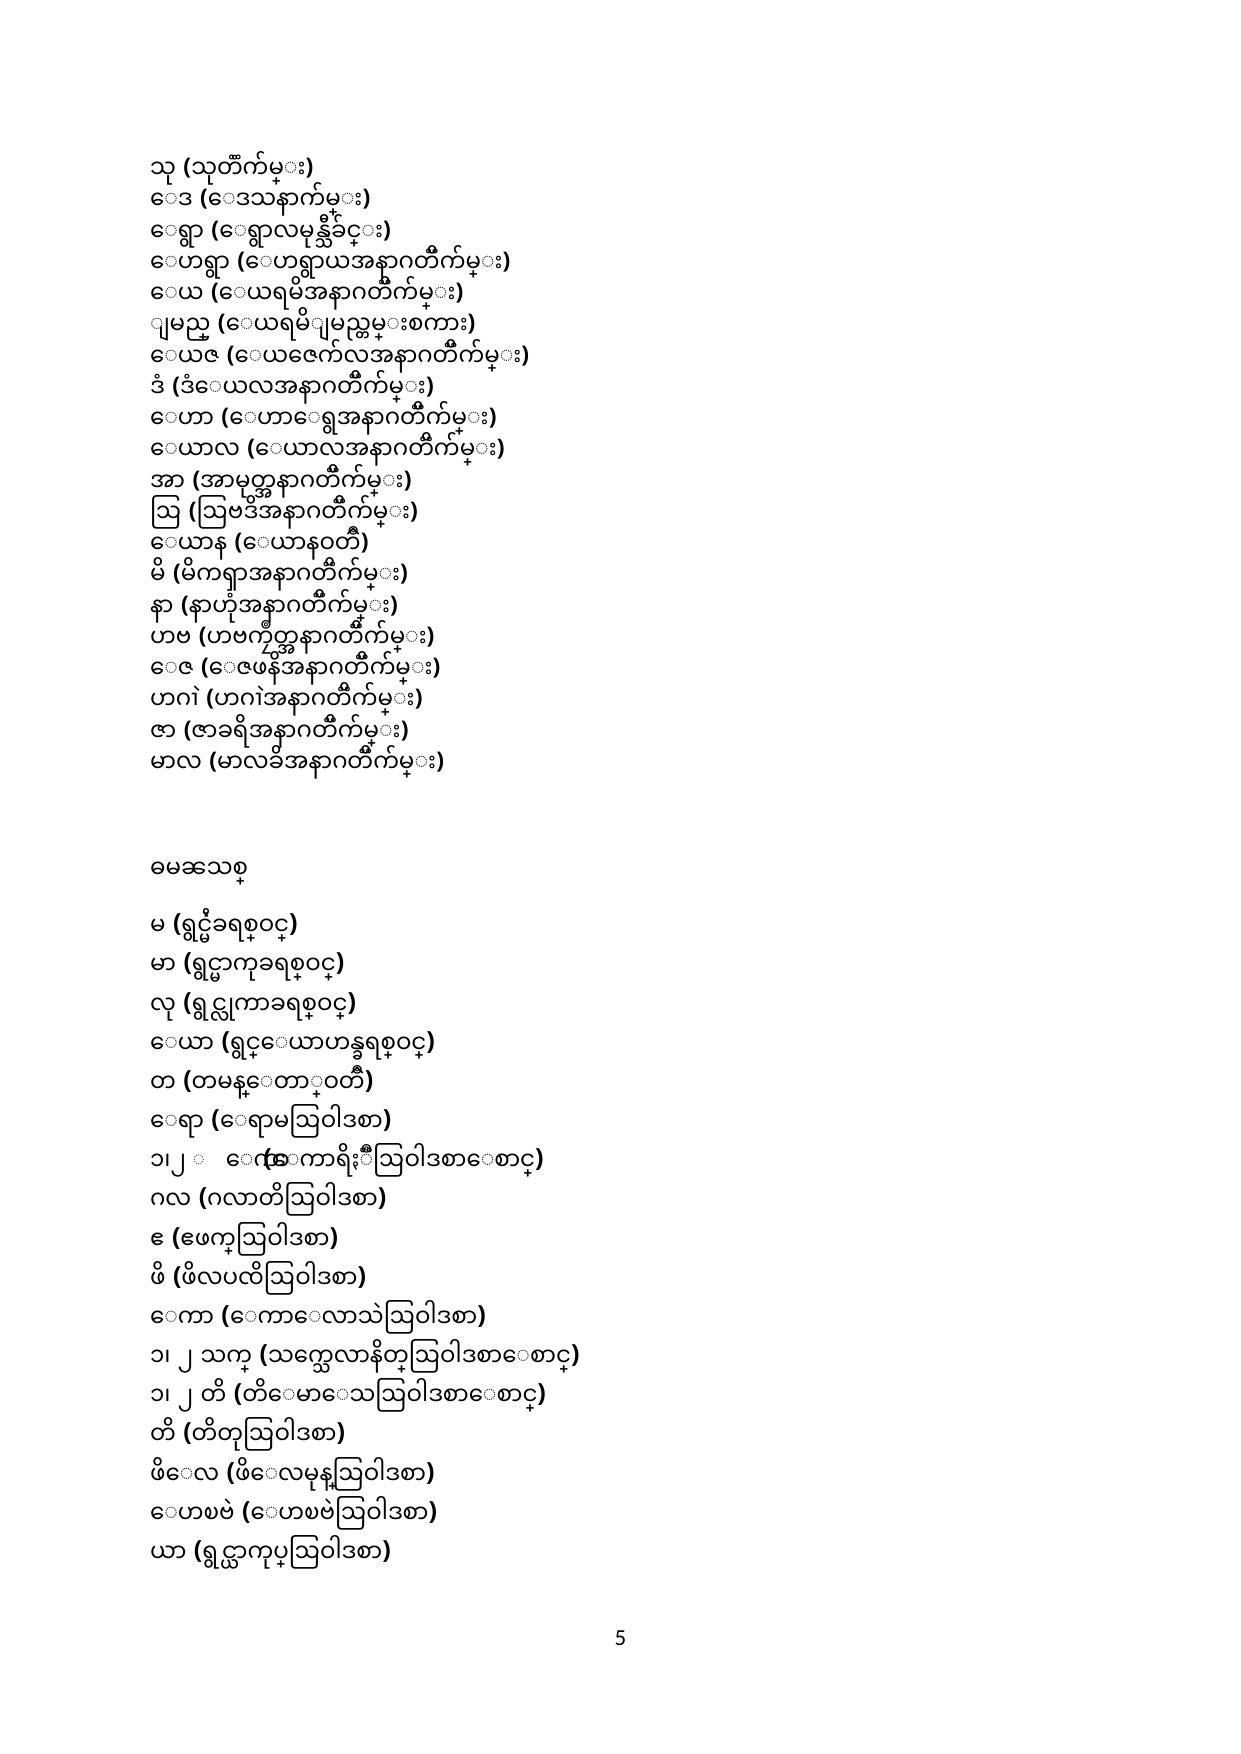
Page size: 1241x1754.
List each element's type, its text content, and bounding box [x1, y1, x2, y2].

text ဂလ (ဂလာတိဩဝါဒစာ) [150, 1179, 1090, 1213]
text ေယ (ေယရမိအနာဂတၱိက်မ္း) [150, 275, 1090, 306]
text ဖိေလ (ဖိေလမုန္ဩဝါဒစာ) [150, 1453, 1090, 1487]
text ျမည္ (ေယရမိျမည္တမ္းစကား) [150, 306, 1090, 337]
text ေဟာ (ေဟာေရွအနာဂတၱိက်မ္း) [150, 400, 1090, 431]
text ဇာ (ဇာခရိအနာဂတၱိက်မ္း) [150, 712, 1090, 744]
text မာလ (မာလခိအနာဂတၱိက်မ္း) [150, 744, 1090, 775]
text အာ (အာမုတ္အနာဂတၱိက်မ္း) [150, 462, 1090, 494]
text ဓမၼသစ္ [150, 853, 1090, 880]
text ေဒ (ေဒသနာက်မ္း) [150, 181, 1090, 212]
text ဟဗ (ဟဗကၠဳတ္အနာဂတၱိက်မ္း) [150, 619, 1090, 650]
text ၁၊၂ ေကာ (ေကာရိႏၱဳဩဝါဒစာေစာင္) [150, 1140, 1090, 1174]
text မာ (ရွင္မာကုခရစ္ဝင္) [150, 944, 1090, 978]
text ေယဇ (ေယဇေက်လအနာဂတၱိက်မ္း) [150, 337, 1090, 369]
text သု (သုတၱံက်မ္း) [150, 150, 1090, 181]
text ဒံ (ဒံေယလအနာဂတၱိက်မ္း) [150, 369, 1090, 400]
text ဟဂၢဲ (ဟဂၢဲအနာဂတၱိက်မ္း) [150, 681, 1090, 712]
text ေယာလ (ေယာလအနာဂတၱိက်မ္း) [150, 431, 1090, 462]
text ေယာန (ေယာနဝတၳဳ) [150, 525, 1090, 556]
text ေရွာ (ေရွာလမုန္သီခ်င္း) [150, 212, 1090, 244]
text ဖိ (ဖိလပၸိဩဝါဒစာ) [150, 1257, 1090, 1291]
text မိ (မိကၡာအနာဂတၱိက်မ္း) [150, 556, 1090, 587]
text ၁၊ ၂ သက္ (သက္သေလာနိတ္ဩဝါဒစာေစာင္) [150, 1336, 1090, 1370]
text တ (တမန္ေတာ္ဝတၳဳ) [150, 1061, 1090, 1096]
text ဩ (ဩဗဒိအနာဂတၱိက်မ္း) [150, 494, 1090, 525]
text ေရာ (ေရာမဩဝါဒစာ) [150, 1101, 1090, 1135]
text လု (ရွင္လုကာခရစ္ဝင္) [150, 983, 1090, 1017]
text ေဟရွာ (ေဟရွာယအနာဂတၱိက်မ္း) [150, 244, 1090, 275]
text ေကာ (ေကာေလာသဲဩဝါဒစာ) [150, 1296, 1090, 1331]
text ေဟၿဗဲ (ေဟၿဗဲဩဝါဒစာ) [150, 1492, 1090, 1526]
text မ (ရွင္မႆဲခရစ္ဝင္) [150, 905, 1090, 939]
text ဧ (ဧဖက္ဩဝါဒစာ) [150, 1218, 1090, 1252]
text ၁၊ ၂ တိ (တိေမာေသဩဝါဒစာေစာင္) [150, 1375, 1090, 1409]
text ေယာ (ရွင္ေယာဟန္ခရစ္ဝင္) [150, 1022, 1090, 1056]
text ယာ (ရွင္ယာကုပ္ဩဝါဒစာ) [150, 1531, 1090, 1566]
text ေဇ (ေဇဖနိအနာဂတၱိက်မ္း) [150, 650, 1090, 681]
text နာ (နာဟုံအနာဂတၱိက်မ္း) [150, 587, 1090, 619]
text တိ (တိတုဩဝါဒစာ) [150, 1414, 1090, 1448]
